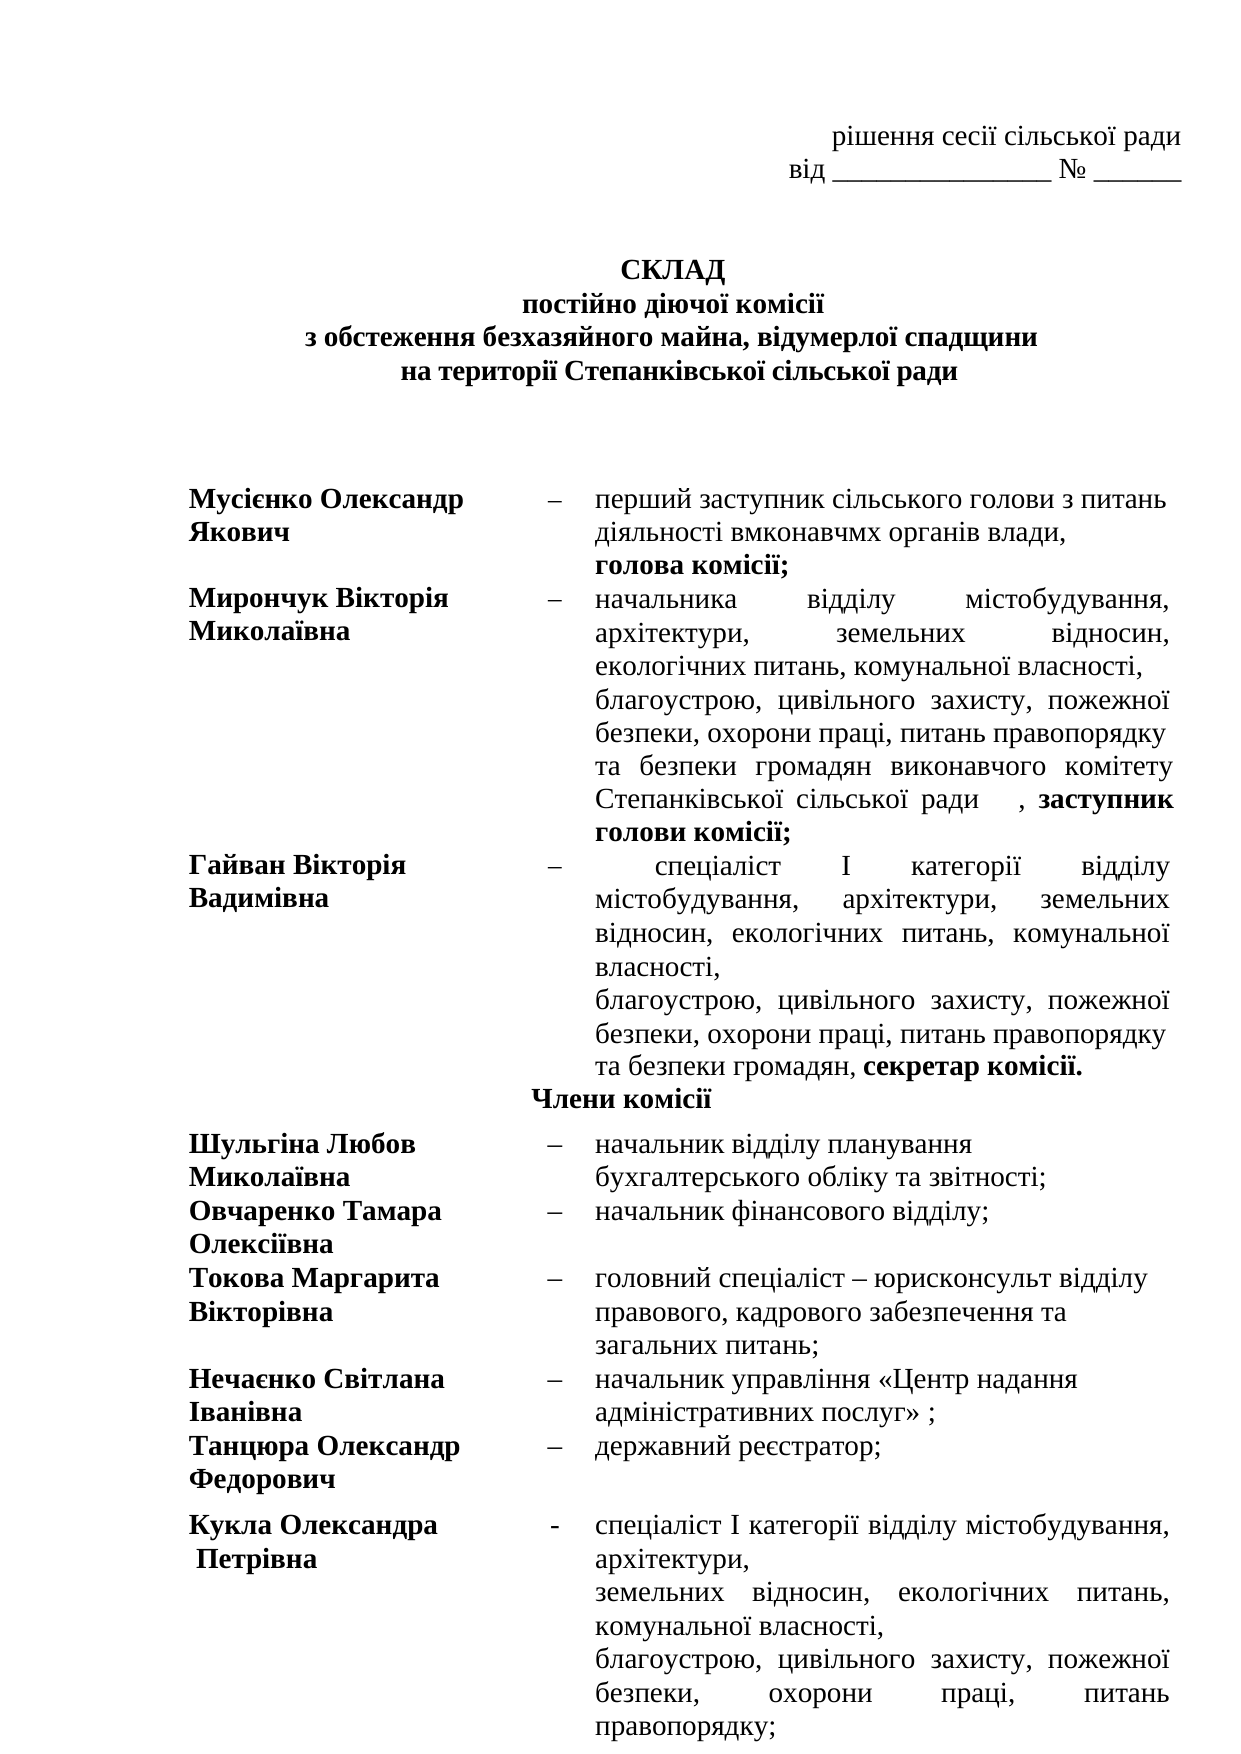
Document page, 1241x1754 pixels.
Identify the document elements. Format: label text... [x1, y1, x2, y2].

text від _______________ № ______ [177, 152, 1181, 185]
table_cell – [525, 848, 584, 1082]
table_cell Гайван Вікторія Вадимівна [177, 848, 525, 1082]
text з обстеження безхазяйного майна, відумерлої спадщини [177, 319, 1165, 353]
table_header – [525, 482, 584, 581]
table_cell начальник відділу планування бухгалтерського обліку та звітності; [584, 1126, 1181, 1193]
table_cell Нечаєнко Світлана Іванівна [177, 1361, 525, 1428]
table_cell – [525, 581, 584, 848]
table_cell державний реєстратор; [584, 1428, 1181, 1507]
table_cell Токова Маргарита Вікторівна [177, 1260, 525, 1361]
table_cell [584, 1507, 1181, 1742]
table_cell – [525, 1126, 584, 1193]
table_cell Овчаренко Тамара Олексіївна [177, 1193, 525, 1260]
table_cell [177, 1507, 525, 1742]
text постійно діючої комісії [177, 286, 1169, 319]
text СКЛАД [177, 252, 1168, 286]
table_cell - [525, 1507, 584, 1742]
table_cell Танцюра Олександр Федорович [177, 1428, 525, 1507]
table_cell начальник фінансового відділу; [584, 1193, 1181, 1260]
text на території Степанківської сільської ради [177, 353, 1181, 386]
table_cell – [525, 1260, 584, 1361]
table_cell Члени комісії [177, 1083, 1181, 1126]
table_cell – [525, 1361, 584, 1428]
table_cell – [525, 1428, 584, 1507]
table_cell начальник управління «Центр надання адміністративних послуг» ; [584, 1361, 1181, 1428]
table_header Мусієнко Олександр Якович [177, 482, 525, 581]
text рішення сесії сільської ради [177, 118, 1181, 152]
table_cell Шульгіна Любов Миколаївна [177, 1126, 525, 1193]
table_cell – [525, 1193, 584, 1260]
table_cell головний спеціаліст – юрисконсульт відділу правового, кадрового забезпечення та загальних питань; [584, 1260, 1181, 1361]
table_cell начальника відділу містобудування, архітектури, земельних відносин, екологічних питань, комунальної власності, благоустрою, цивільного захисту, пожежної безпеки, охорони праці, питань правопорядку та безпеки громадян виконавчого комітету Степанківської сільської ради , заступник голови комісії; [584, 581, 1181, 848]
table_cell спеціаліст І категорії відділу містобудування, архітектури, земельних відносин, екологічних питань, комунальної власності, благоустрою, цивільного захисту, пожежної безпеки, охорони праці, питань правопорядку та безпеки громадян, секретар комісії. [584, 848, 1181, 1082]
table_header перший заступник сільського голови з питань діяльності вмконавчмх органів влади, голова комісії; [584, 482, 1181, 581]
table_cell Мирончук Вікторія Миколаївна [177, 581, 525, 848]
